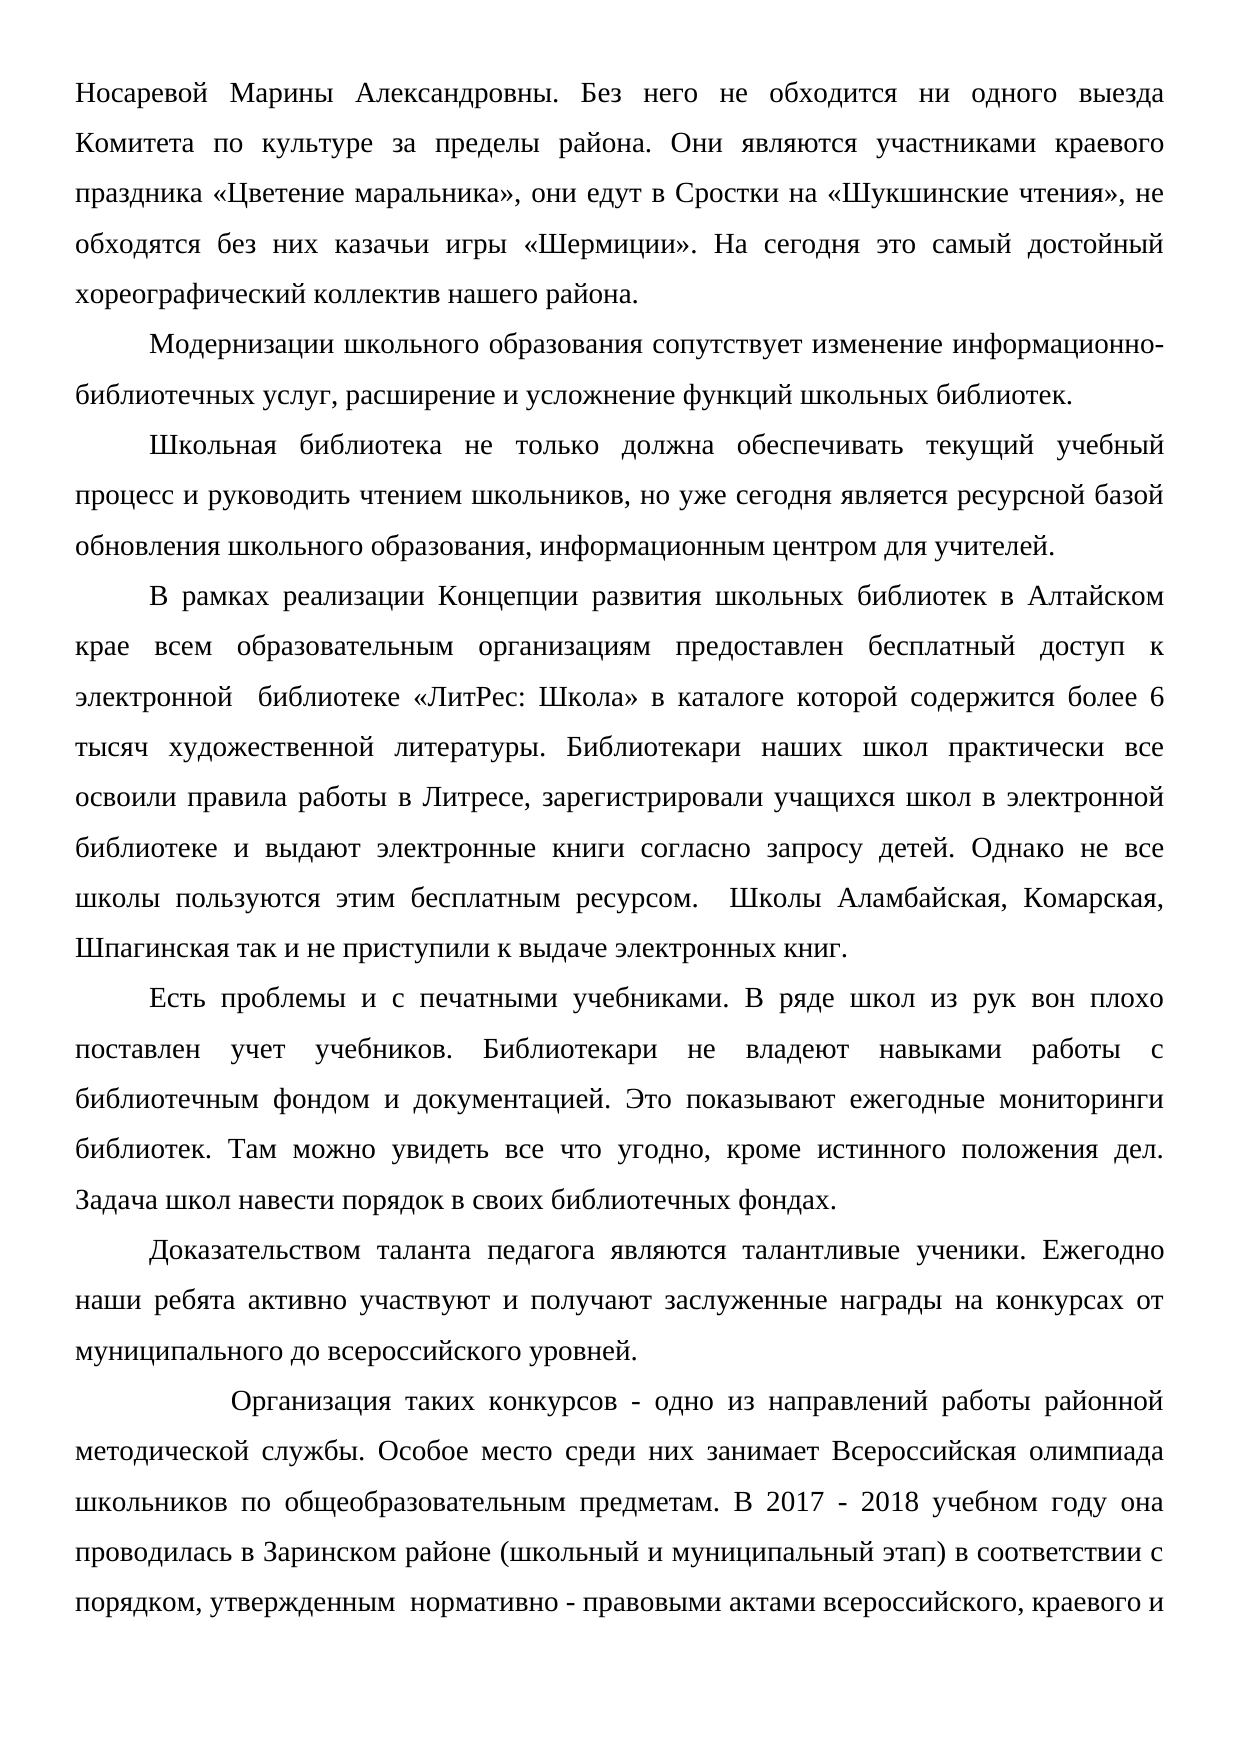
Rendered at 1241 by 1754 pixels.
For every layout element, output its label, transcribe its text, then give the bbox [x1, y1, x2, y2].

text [75, 75, 1165, 310]
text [75, 1383, 1165, 1618]
text Есть проблемы и с печатными учебниками. В ряде школ из рук вон плохо поставлен учет учебников. Библиотекари не владеют навыками работы с библиотечным фондом и документацией. Это показывают ежегодные мониторинги библиотек. Там можно увидеть все что угодно, кроме истинного положения дел. Задача школ навести порядок в своих библиотечных фондах. [75, 981, 1165, 1215]
text Школьная библиотека не только должна обеспечивать текущий учебный процесс и руководить чтением школьников, но уже сегодня является ресурсной базой обновления школьного образования, информационным центром для учителей. [75, 427, 1165, 561]
text Доказательством таланта педагога являются талантливые ученики. Ежегодно наши ребята активно участвуют и получают заслуженные награды на конкурсах от муниципального до всероссийского уровней. [75, 1232, 1165, 1366]
text В рамках реализации Концепции развития школьных библиотек в Алтайском крае всем образовательным организациям предоставлен бесплатный доступ к электронной библиотеке «ЛитРес: Школа» в каталоге которой содержится более 6 тысяч художественной литературы. Библиотекари наших школ практически все освоили правила работы в Литресе, зарегистрировали учащихся школ в электронной библиотеке и выдают электронные книги согласно запросу детей. Однако не все школы пользуются этим бесплатным ресурсом. Школы Аламбайская, Комарская, Шпагинская так и не приступили к выдаче электронных книг. [75, 578, 1165, 964]
text Модернизации школьного образования сопутствует изменение информационно-библиотечных услуг, расширение и усложнение функций школьных библиотек. [75, 327, 1165, 410]
